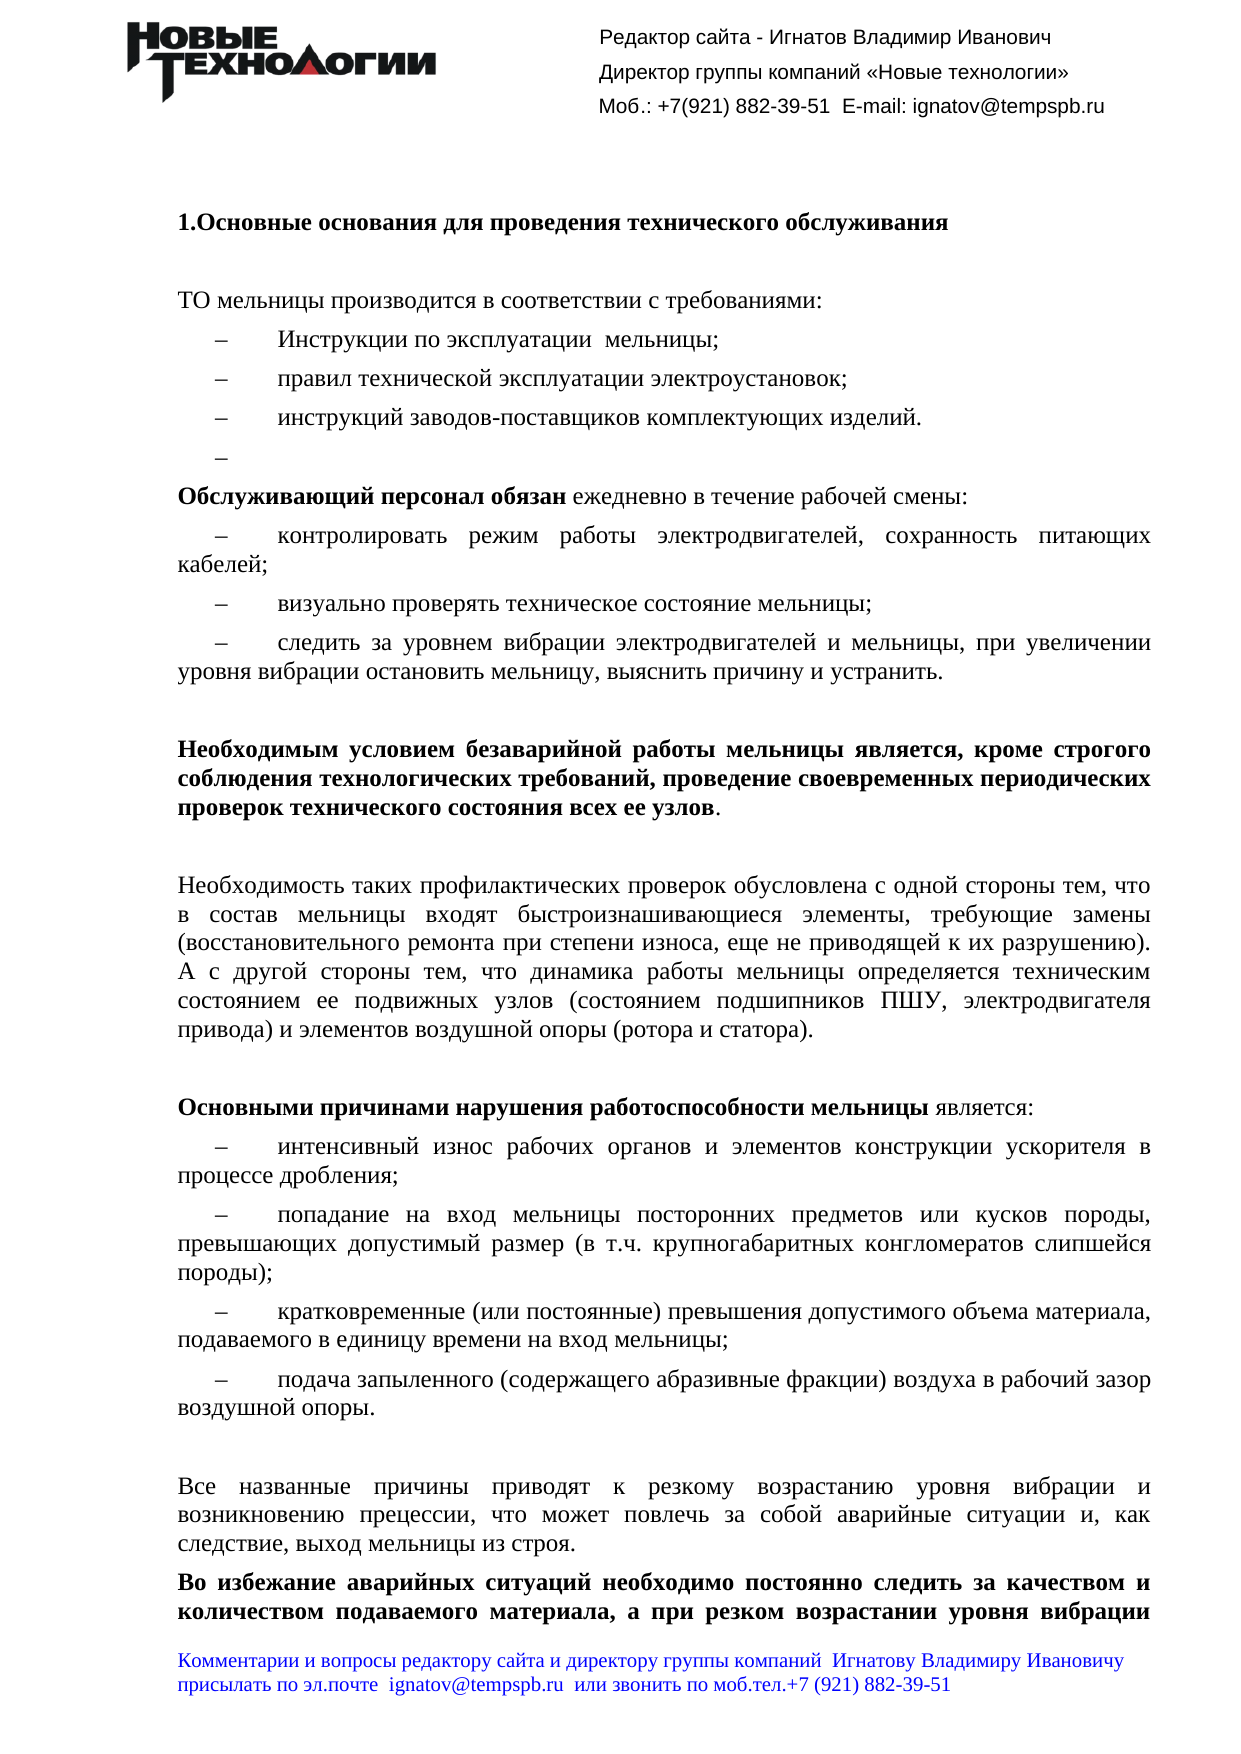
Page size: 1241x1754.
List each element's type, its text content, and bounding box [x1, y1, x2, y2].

text Все названные причины приводят к резкому возрастанию уровня вибрации и возникновению прецессии, что может повлечь за собой аварийные ситуации и, как следствие, выход мельницы из строя. [177, 1471, 1152, 1557]
list инструкций заводов-поставщиков комплектующих изделий. [177, 402, 1152, 431]
text Основными причинами нарушения работоспособности мельницы является: [177, 1092, 1152, 1121]
list Инструкции по эксплуатации мельницы; [177, 324, 1152, 353]
list подача запыленного (содержащего абразивные фракции) воздуха в рабочий зазор воздушной опоры. [177, 1364, 1152, 1421]
list кратковременные (или постоянные) превышения допустимого объема материала, подаваемого в единицу времени на вход мельницы; [177, 1296, 1152, 1353]
list следить за уровнем вибрации электродвигателей и мельницы, при увеличении уровня вибрации остановить мельницу, выяснить причину и устранить. [177, 627, 1152, 684]
list контролировать режим работы электродвигателей, сохранность питающих кабелей; [177, 520, 1152, 577]
text Необходимым условием безаварийной работы мельницы является, кроме строгого соблюдения технологических требований, проведение своевременных периодических проверок технического состояния всех ее узлов. [177, 734, 1152, 820]
list визуально проверять техническое состояние мельницы; [177, 588, 1152, 617]
list попадание на вход мельницы посторонних предметов или кусков породы, превышающих допустимый размер (в т.ч. крупногабаритных конгломератов слипшейся породы); [177, 1199, 1152, 1285]
list правил технической эксплуатации электроустановок; [177, 363, 1152, 392]
list интенсивный износ рабочих органов и элементов конструкции ускорителя в процессе дробления; [177, 1131, 1152, 1189]
text ТО мельницы производится в соответствии с требованиями: [177, 285, 1152, 314]
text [177, 1567, 1152, 1625]
text Необходимость таких профилактических проверок обусловлена с одной стороны тем, что в состав мельницы входят быстроизнашивающиеся элементы, требующие замены (восстановительного ремонта при степени износа, еще не приводящей к их разрушению). А с другой стороны тем, что динамика работы мельницы определяется техническим состоянием ее подвижных узлов (состоянием подшипников ПШУ, электродвигателя привода) и элементов воздушной опоры (ротора и статора). [177, 870, 1152, 1042]
text Обслуживающий персонал обязан ежедневно в течение рабочей смены: [177, 481, 1152, 509]
text 1.Основные основания для проведения технического обслуживания [177, 207, 1152, 235]
